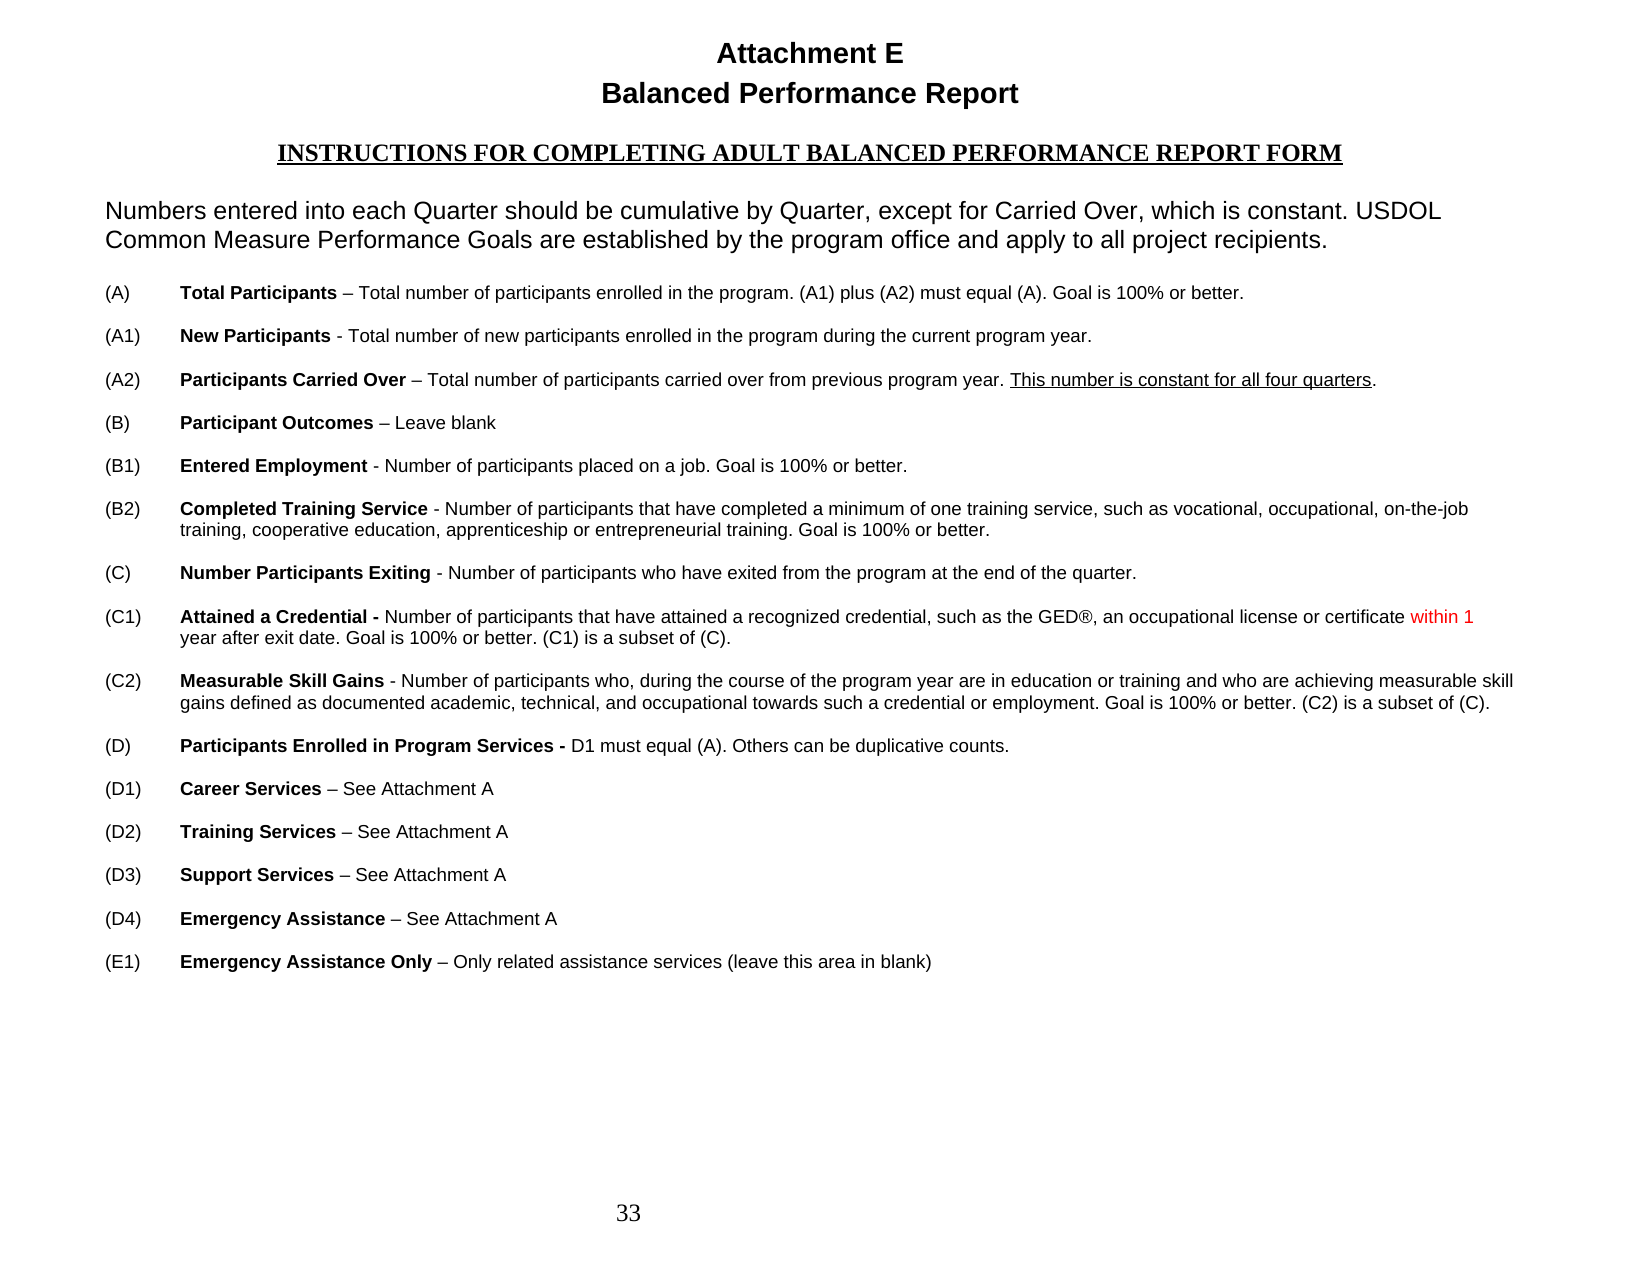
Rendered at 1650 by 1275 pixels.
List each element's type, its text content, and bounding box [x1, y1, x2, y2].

text (E1) Emergency Assistance Only – Only related assistance services (leave this area in blank) [105, 951, 1515, 972]
text (C) Number Participants Exiting - Number of participants who have exited from the program at the end of the quarter. [105, 562, 1515, 584]
text (D4) Emergency Assistance – See Attachment A [105, 907, 1515, 929]
text (B2) Completed Training Service - Number of participants that have completed a minimum of one training service, such as vocational, occupational, on-the-job training, cooperative education, apprenticeship or entrepreneurial training. Goal is 100% or better. [105, 498, 1515, 541]
text (D) Participants Enrolled in Program Services - D1 must equal (A). Others can be duplicative counts. [105, 735, 1515, 756]
text (A2) Participants Carried Over – Total number of participants carried over from previous program year. This number is constant for all four quarters. [105, 368, 1515, 390]
text (A1) New Participants - Total number of new participants enrolled in the program during the current program year. [105, 325, 1515, 347]
text (C1) Attained a Credential - Number of participants that have attained a recognized credential, such as the GED®, an occupational license or certificate within 1 year after exit date. Goal is 100% or better. (C1) is a subset of (C). [105, 606, 1515, 649]
text (B1) Entered Employment - Number of participants placed on a job. Goal is 100% or better. [105, 454, 1515, 476]
text (D3) Support Services – See Attachment A [105, 864, 1515, 886]
text (D1) Career Services – See Attachment A [105, 778, 1515, 799]
text (B) Participant Outcomes – Leave blank [105, 411, 1515, 433]
text Numbers entered into each Quarter should be cumulative by Quarter, except for Carried Over, which is constant. USDOL Common Measure Performance Goals are established by the program office and apply to all project recipients. [105, 196, 1515, 253]
text INSTRUCTIONS FOR COMPLETING ADULT BALANCED PERFORMANCE REPORT FORM [105, 138, 1515, 167]
text (A) Total Participants – Total number of participants enrolled in the program. (A1) plus (A2) must equal (A). Goal is 100% or better. [105, 282, 1515, 304]
text (C2) Measurable Skill Gains - Number of participants who, during the course of the program year are in education or training and who are achieving measurable skill gains defined as documented academic, technical, and occupational towards such a credential or employment. Goal is 100% or better. (C2) is a subset of (C). [105, 670, 1515, 713]
text (D2) Training Services – See Attachment A [105, 821, 1515, 843]
